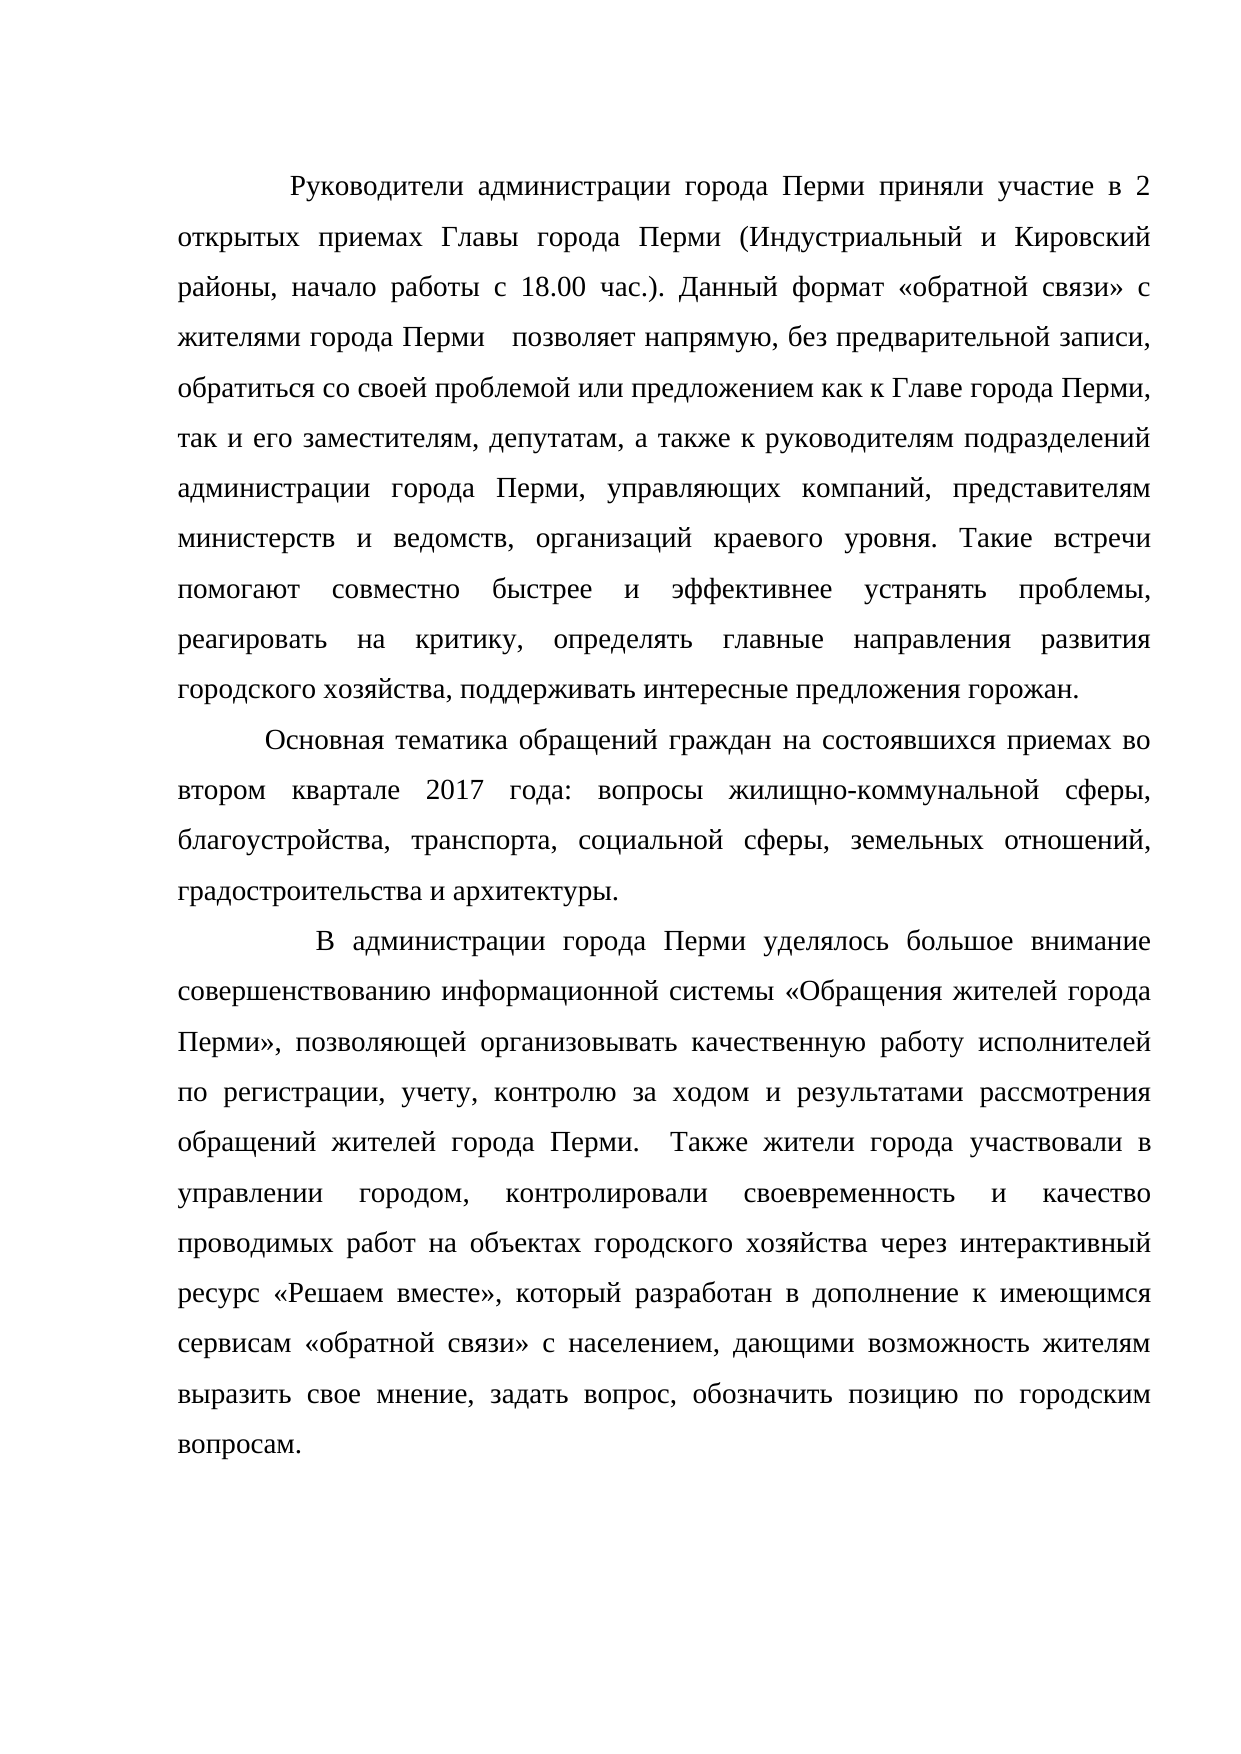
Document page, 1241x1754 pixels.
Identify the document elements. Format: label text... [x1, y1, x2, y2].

text Руководители администрации города Перми приняли участие в 2 открытых приемах Главы города Перми (Индустриальный и Кировский районы, начало работы с 18.00 час.). Данный формат «обратной связи» с жителями города Перми позволяет напрямую, без предварительной записи, обратиться со своей проблемой или предложением как к Главе города Перми, так и его заместителям, депутатам, а также к руководителям подразделений администрации города Перми, управляющих компаний, представителям министерств и ведомств, организаций краевого уровня. Такие встречи помогают совместно быстрее и эффективнее устранять проблемы, реагировать на критику, определять главные направления развития городского хозяйства, поддерживать интересные предложения горожан. [177, 168, 1152, 705]
text Основная тематика обращений граждан на состоявшихся приемах во втором квартале 2017 года: вопросы жилищно-коммунальной сферы, благоустройства, транспорта, социальной сферы, земельных отношений, градостроительства и архитектуры. [177, 722, 1152, 906]
text В администрации города Перми уделялось большое внимание совершенствованию информационной системы «Обращения жителей города Перми», позволяющей организовывать качественную работу исполнителей по регистрации, учету, контролю за ходом и результатами рассмотрения обращений жителей города Перми. Также жители города участвовали в управлении городом, контролировали своевременность и качество проводимых работ на объектах городского хозяйства через интерактивный ресурс «Решаем вместе», который разработан в дополнение к имеющимся сервисам «обратной связи» с населением, дающими возможность жителям выразить свое мнение, задать вопрос, обозначить позицию по городским вопросам. [177, 923, 1152, 1460]
